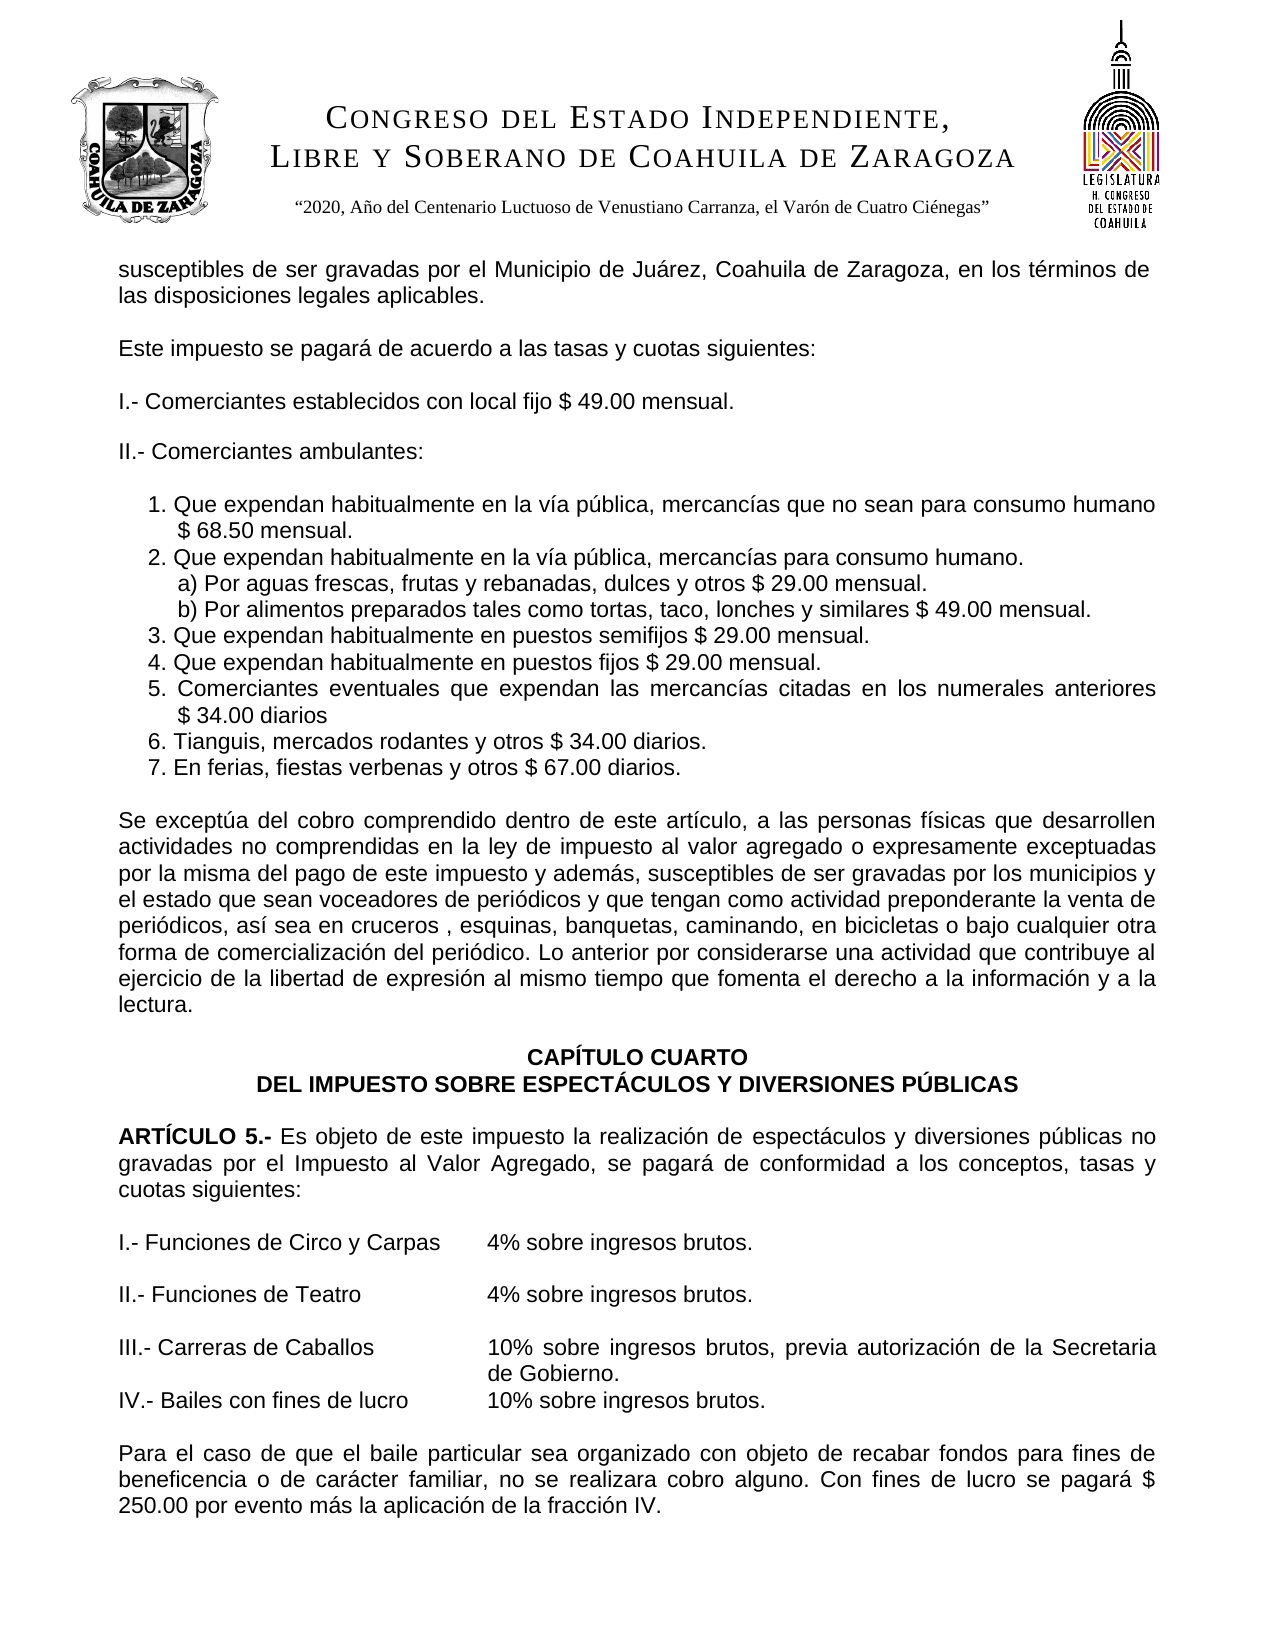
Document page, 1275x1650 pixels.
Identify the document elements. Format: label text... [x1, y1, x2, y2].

text 3. Que expendan habitualmente en puestos semifijos $ 29.00 mensual. [148, 622, 1157, 649]
text a) Por aguas frescas, frutas y rebanadas, dulces y otros $ 29.00 mensual. [177, 570, 1157, 596]
text I.- Comerciantes establecidos con local fijo $ 49.00 mensual. [118, 388, 1197, 414]
text CAPÍTULO CUARTO [118, 1044, 1157, 1071]
text 4. Que expendan habitualmente en puestos fijos $ 29.00 mensual. [148, 649, 1157, 675]
text 1. Que expendan habitualmente en la vía pública, mercancías que no sean para consumo humano $ 68.50 mensual. [148, 491, 1157, 543]
text ARTÍCULO 5.- Es objeto de este impuesto la realización de espectáculos y diversiones públicas no gravadas por el Impuesto al Valor Agregado, se pagará de conformidad a los conceptos, tasas y cuotas siguientes: [118, 1123, 1157, 1202]
text b) Por alimentos preparados tales como tortas, taco, lonches y similares $ 49.00 mensual. [177, 596, 1157, 622]
text II.- Comerciantes ambulantes: [118, 438, 1157, 464]
text IV.- Bailes con fines de lucro 10% sobre ingresos brutos. [118, 1387, 1157, 1413]
text Se exceptúa del cobro comprendido dentro de este artículo, a las personas físicas que desarrollen actividades no comprendidas en la ley de impuesto al valor agregado o expresamente exceptuadas por la misma del pago de este impuesto y además, susceptibles de ser gravadas por los municipios y el estado que sean voceadores de periódicos y que tengan como actividad preponderante la venta de periódicos, así sea en cruceros , esquinas, banquetas, caminando, en bicicletas o bajo cualquier otra forma de comercialización del periódico. Lo anterior por considerarse una actividad que contribuye al ejercicio de la libertad de expresión al mismo tiempo que fomenta el derecho a la información y a la lectura. [118, 807, 1157, 1018]
text DEL IMPUESTO SOBRE ESPECTÁCULOS Y DIVERSIONES PÚBLICAS [118, 1071, 1157, 1097]
text 5. Comerciantes eventuales que expendan las mercancías citadas en los numerales anteriores $ 34.00 diarios [148, 675, 1157, 728]
text II.- Funciones de Teatro 4% sobre ingresos brutos. [118, 1281, 1157, 1308]
text 6. Tianguis, mercados rodantes y otros $ 34.00 diarios. [148, 728, 1157, 754]
text 7. En ferias, fiestas verbenas y otros $ 67.00 diarios. [148, 754, 1157, 781]
text 2. Que expendan habitualmente en la vía pública, mercancías para consumo humano. [148, 543, 1157, 570]
picture [1083, 20, 1160, 228]
text Este impuesto se pagará de acuerdo a las tasas y cuotas siguientes: [118, 335, 1157, 361]
text I.- Funciones de Circo y Carpas 4% sobre ingresos brutos. [118, 1229, 1157, 1255]
text III.- Carreras de Caballos 10% sobre ingresos brutos, previa autorización de la Secretaria de Gobierno. [118, 1334, 1157, 1387]
picture [70, 77, 219, 223]
text Para el caso de que el baile particular sea organizado con objeto de recabar fondos para fines de beneficencia o de carácter familiar, no se realizara cobro alguno. Con fines de lucro se pagará $ 250.00 por evento más la aplicación de la fracción IV. [118, 1439, 1157, 1518]
